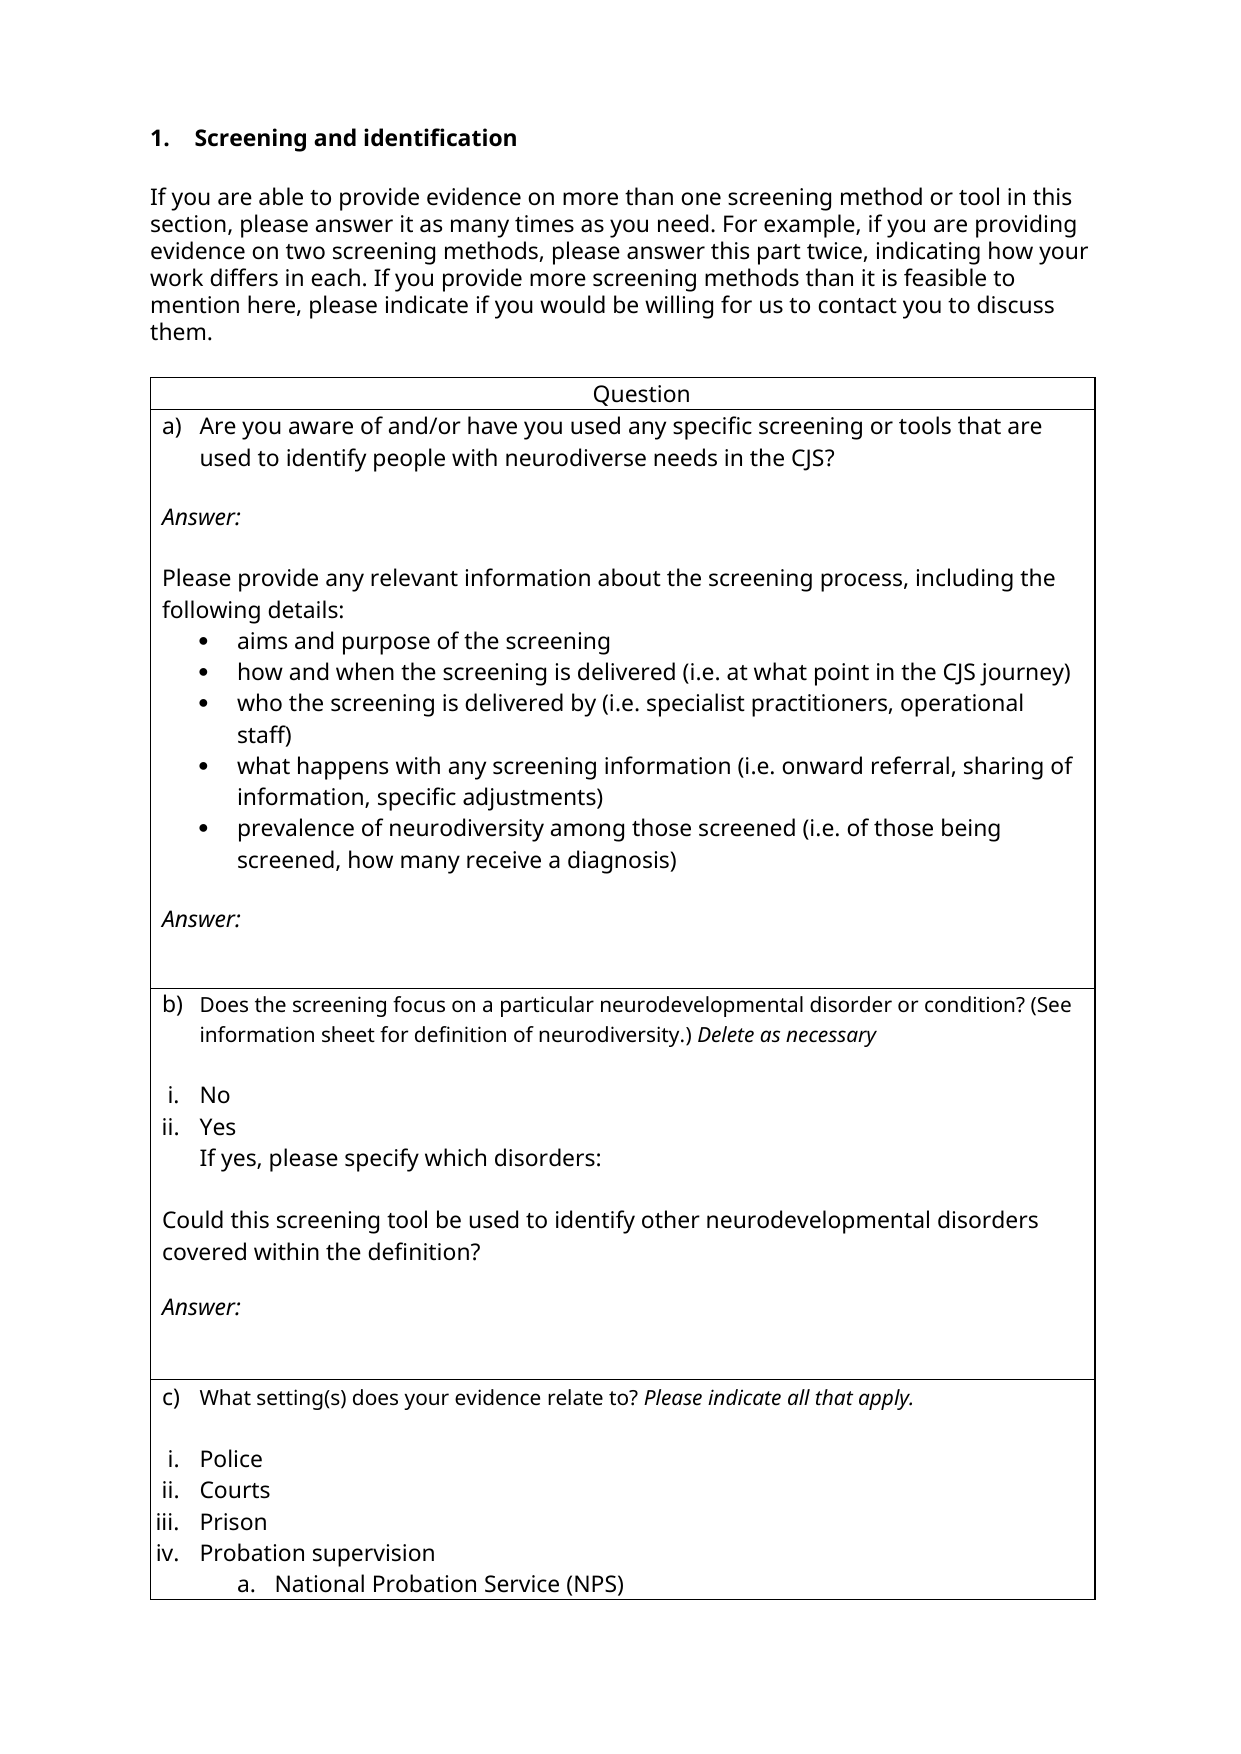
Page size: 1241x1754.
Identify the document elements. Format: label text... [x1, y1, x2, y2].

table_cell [151, 1380, 1094, 1599]
text If you are able to provide evidence on more than one screening method or tool in this section, please answer it as many times as you need. For example, if you are providing evidence on two screening methods, please answer this part twice, indicating how your work differs in each. If you provide more screening methods than it is feasible to mention here, please indicate if you would be willing for us to contact you to discuss them. [150, 183, 1090, 346]
table_cell Does the screening focus on a particular neurodevelopmental disorder or condition? (See information sheet for definition of neurodiversity.) Delete as necessary No Yes If yes, please specify which disorders: Could this screening tool be used to identify other neurodevelopmental disorders covered within the definition? Answer: [151, 989, 1094, 1379]
subtitle Screening and identification [150, 122, 1090, 154]
table_cell Are you aware of and/or have you used any specific screening or tools that are used to identify people with neurodiverse needs in the CJS? Answer: Please provide any relevant information about the screening process, including the following details: aims and purpose of the screening how and when the screening is delivered (i.e. at what point in the CJS journey) who the screening is delivered by (i.e. specialist practitioners, operational staff) what happens with any screening information (i.e. onward referral, sharing of information, specific adjustments) prevalence of neurodiversity among those screened (i.e. of those being screened, how many receive a diagnosis) Answer: [151, 410, 1094, 987]
table_header Question [151, 378, 1094, 409]
